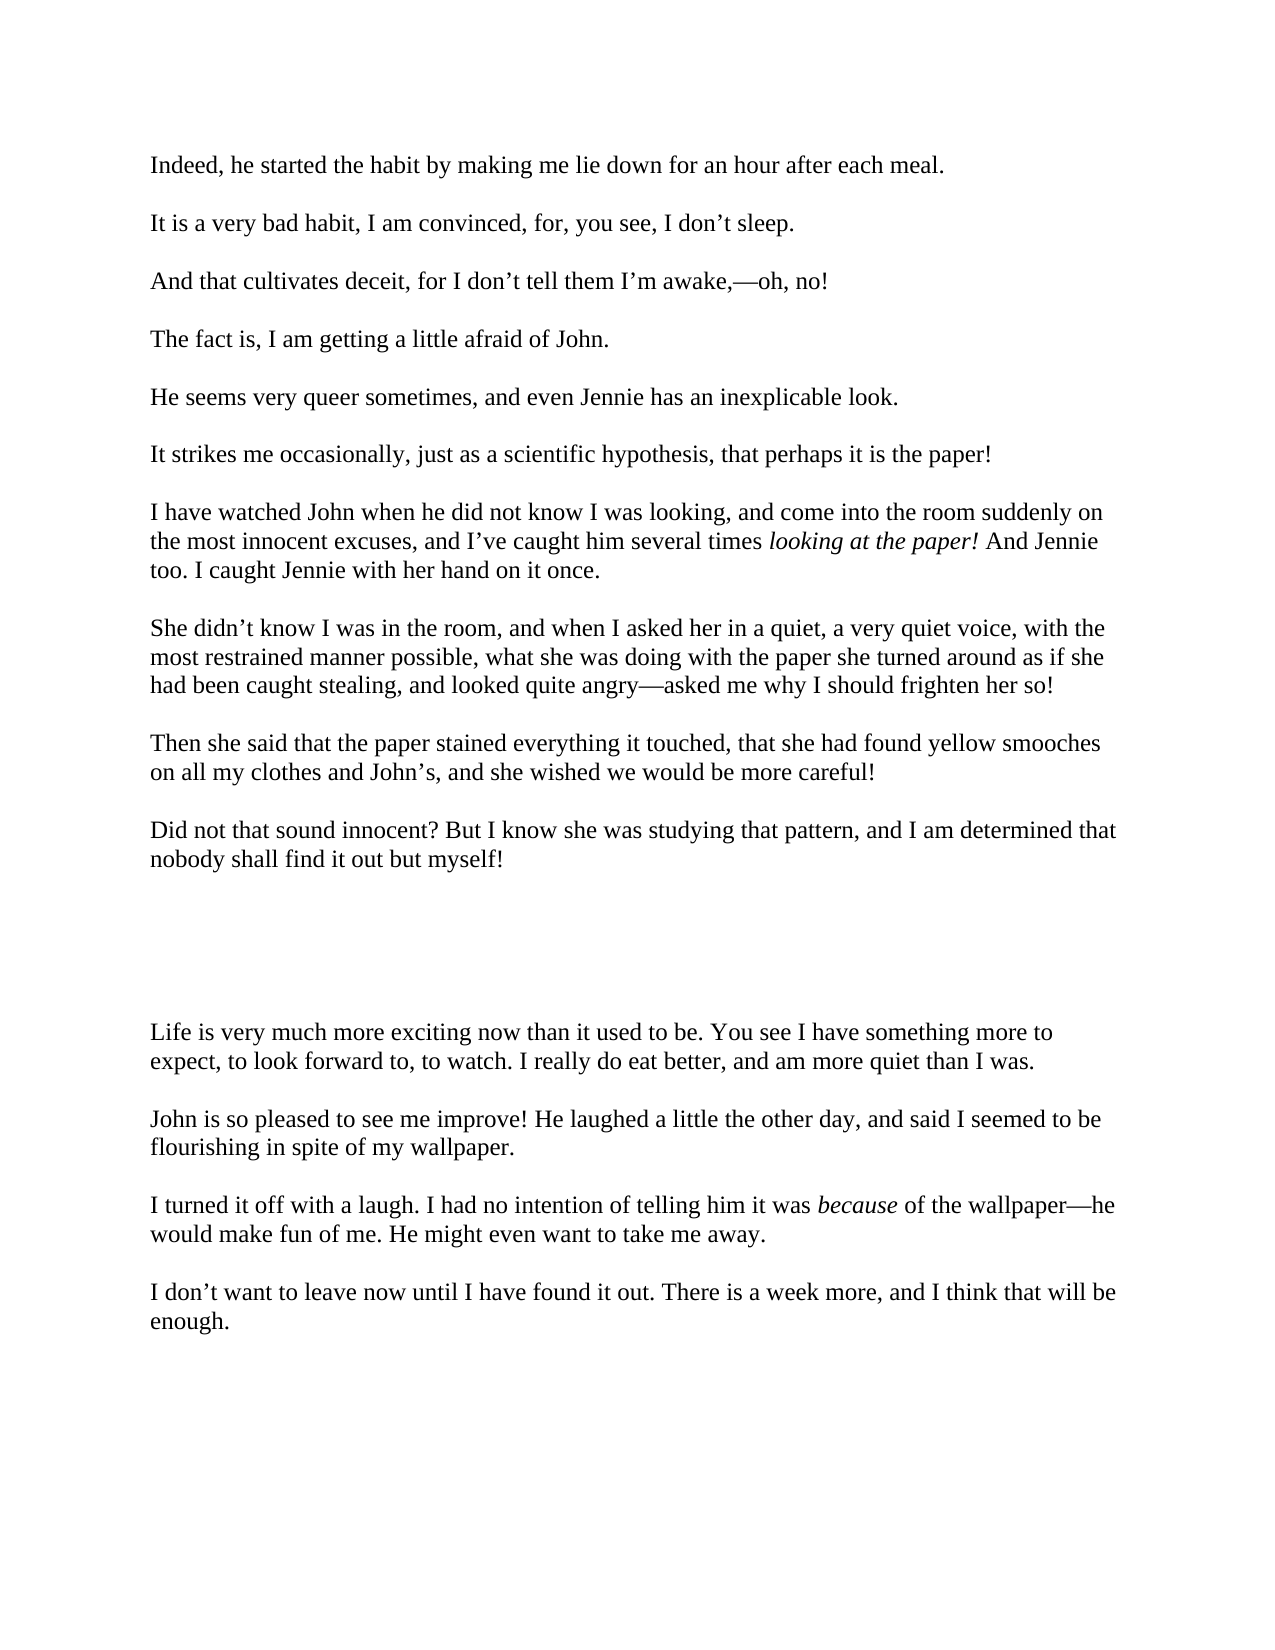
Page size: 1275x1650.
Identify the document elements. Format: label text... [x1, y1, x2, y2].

text I turned it off with a laugh. I had no intention of telling him it was because of the wallpaper—he would make fun of me. He might even want to take me away. [150, 1190, 1125, 1248]
text Life is very much more exciting now than it used to be. You see I have something more to expect, to look forward to, to watch. I really do eat better, and am more quiet than I was. [150, 1017, 1125, 1074]
text Then she said that the paper stained everything it touched, that she had found yellow smooches on all my clothes and John’s, and she wished we would be more careful! [150, 728, 1125, 786]
text I don’t want to leave now until I have found it out. There is a week more, and I think that will be enough. [150, 1277, 1125, 1334]
text He seems very queer sometimes, and even Jennie has an inexplicable look. [150, 382, 1125, 410]
text I have watched John when he did not know I was looking, and come into the room suddenly on the most innocent excuses, and I’ve caught him several times looking at the paper! And Jennie too. I caught Jennie with her hand on it once. [150, 497, 1125, 584]
text The fact is, I am getting a little afraid of John. [150, 324, 1125, 352]
text It is a very bad habit, I am convinced, for, you see, I don’t sleep. [150, 208, 1125, 237]
text Indeed, he started the habit by making me lie down for an hour after each meal. [150, 150, 1125, 179]
text Did not that sound innocent? But I know she was studying that pattern, and I am determined that nobody shall find it out but myself! [150, 815, 1125, 872]
text She didn’t know I was in the room, and when I asked her in a quiet, a very quiet voice, with the most restrained manner possible, what she was doing with the paper she turned around as if she had been caught stealing, and looked quite angry—asked me why I should frighten her so! [150, 613, 1125, 699]
text John is so pleased to see me improve! He laughed a little the other day, and said I seemed to be flourishing in spite of my wallpaper. [150, 1104, 1125, 1161]
text It strikes me occasionally, just as a scientific hypothesis, that perhaps it is the paper! [150, 439, 1125, 468]
text And that cultivates deceit, for I don’t tell them I’m awake,—oh, no! [150, 266, 1125, 294]
